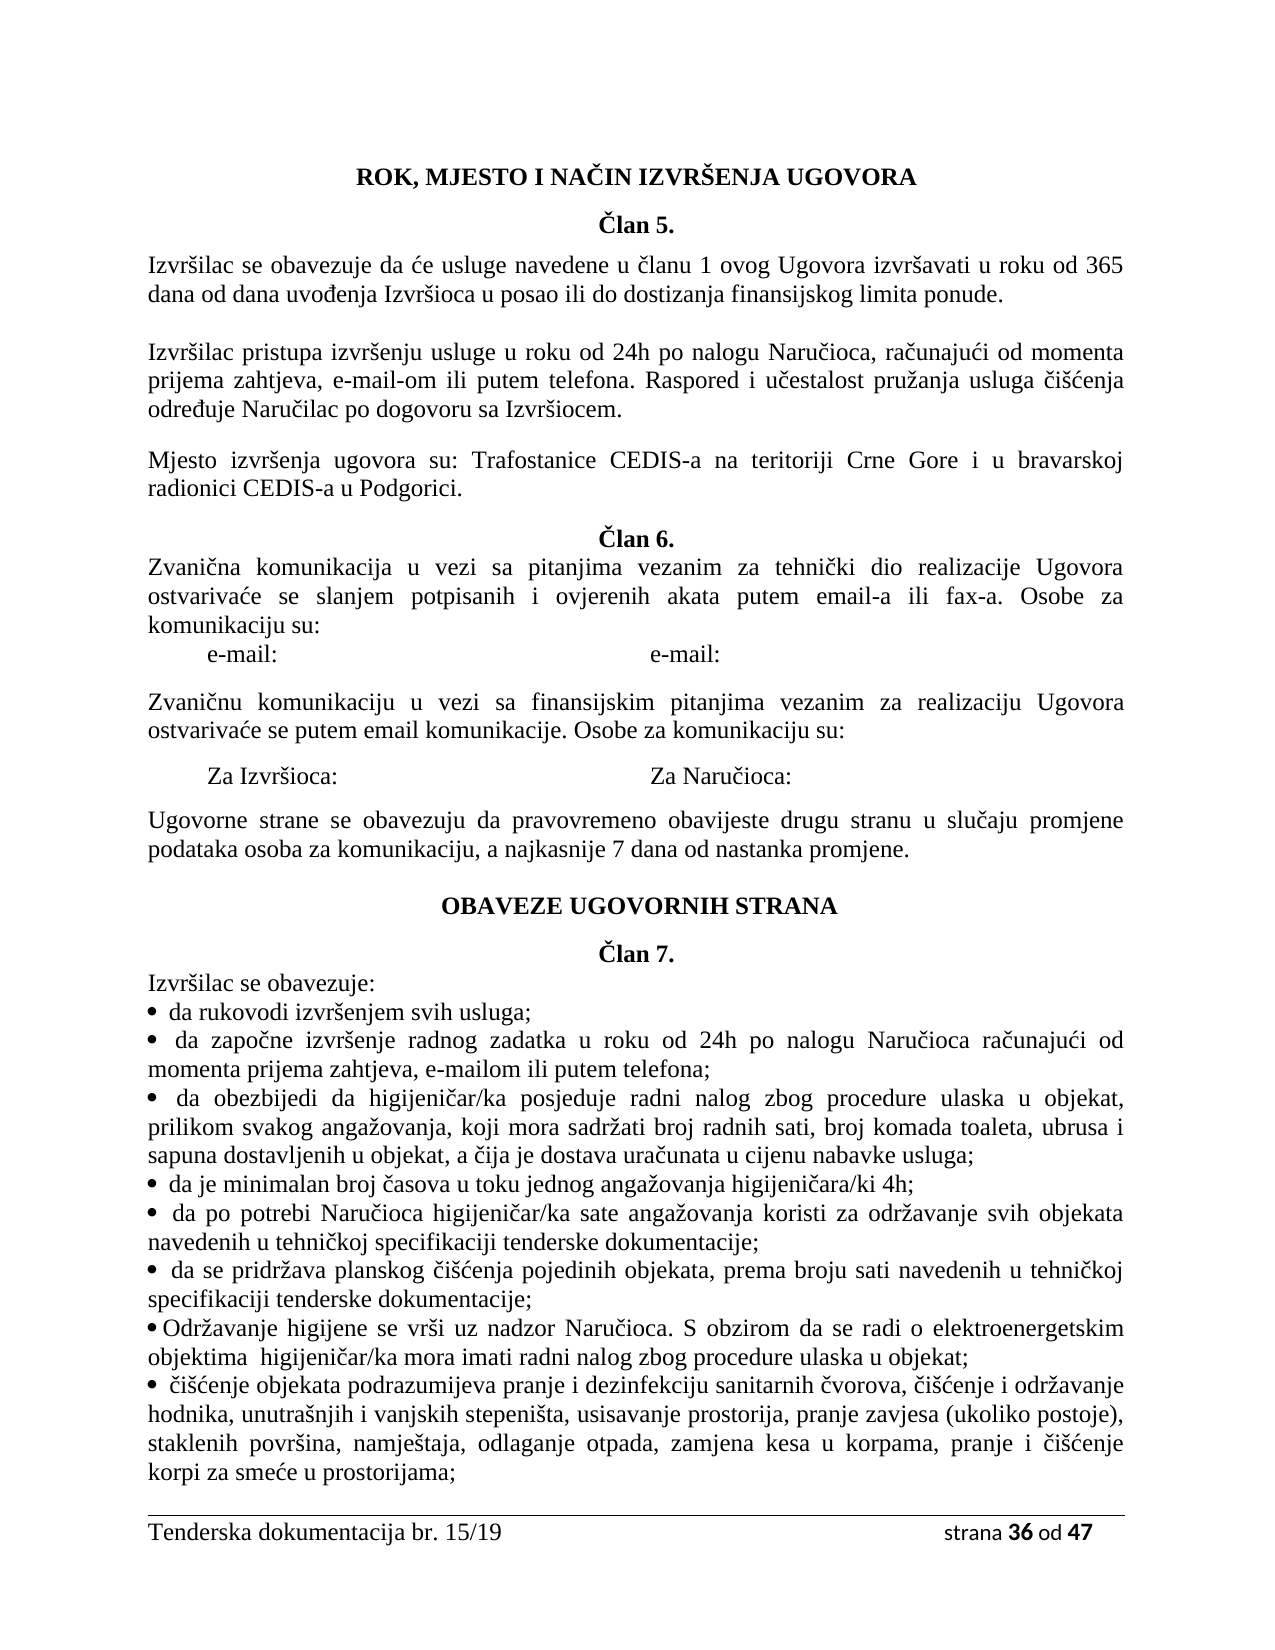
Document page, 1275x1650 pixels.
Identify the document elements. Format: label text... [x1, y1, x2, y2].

text Izvršilac pristupa izvršenju usluge u roku od 24h po nalogu Naručioca, računajući od momenta prijema zahtjeva, e-mail-om ili putem telefona. Raspored i učestalost pružanja usluga čišćenja određuje Naručilac po dogovoru sa Izvršiocem. [148, 337, 1125, 423]
list da rukovodi izvršenjem svih usluga; [148, 997, 1125, 1025]
text Izvršilac se obavezuje: [148, 968, 1125, 997]
text ROK, MJESTO I NAČIN IZVRŠENJA UGOVORA [148, 162, 1125, 191]
list da se pridržava planskog čišćenja pojedinih objekata, prema broju sati navedenih u tehničkoj specifikaciji tenderske dokumentacije; [148, 1255, 1125, 1313]
list da je minimalan broj časova u toku jednog angažovanja higijeničara/ki 4h; [148, 1169, 1125, 1198]
text Član 7. [148, 939, 1125, 968]
text Ugovorne strane se obavezuju da pravovremeno obavijeste drugu stranu u slučaju promjene podataka osoba za komunikaciju, a najkasnije 7 dana od nastanka promjene. [148, 805, 1125, 862]
text OBAVEZE UGOVORNIH STRANA [148, 891, 1125, 920]
list čišćenje objekata podrazumijeva pranje i dezinfekciju sanitarnih čvorova, čišćenje i održavanje hodnika, unutrašnjih i vanjskih stepeništa, usisavanje prostorija, pranje zavjesa (ukoliko postoje), staklenih površina, namještaja, odlaganje otpada, zamjena kesa u korpama, pranje i čišćenje korpi za smeće u prostorijama; [148, 1370, 1125, 1485]
list da po potrebi Naručioca higijeničar/ka sate angažovanja koristi za održavanje svih objekata navedenih u tehničkoj specifikaciji tenderske dokumentacije; [148, 1198, 1125, 1255]
list Održavanje higijene se vrši uz nadzor Naručioca. S obzirom da se radi o elektroenergetskim objektima higijeničar/ka mora imati radni nalog zbog procedure ulaska u objekat; [148, 1313, 1125, 1370]
text Izvršilac se obavezuje da će usluge navedene u članu 1 ovog Ugovora izvršavati u roku od 365 dana od dana uvođenja Izvršioca u posao ili do dostizanja finansijskog limita ponude. [148, 251, 1125, 308]
text Član 5. [148, 210, 1125, 239]
text Zvanična komunikacija u vezi sa pitanjima vezanim za tehnički dio realizacije Ugovora ostvarivaće se slanjem potpisanih i ovjerenih akata putem email-a ili fax-a. Osobe za komunikaciju su: [148, 552, 1125, 639]
text Zvaničnu komunikaciju u vezi sa finansijskim pitanjima vezanim za realizaciju Ugovora ostvarivaće se putem email komunikacije. Osobe za komunikaciju su: [148, 687, 1125, 744]
list da započne izvršenje radnog zadatka u roku od 24h po nalogu Naručioca računajući od momenta prijema zahtjeva, e-mailom ili putem telefona; [148, 1025, 1125, 1083]
text Član 6. [148, 524, 1125, 552]
list da obezbijedi da higijeničar/ka posjeduje radni nalog zbog procedure ulaska u objekat, prilikom svakog angažovanja, koji mora sadržati broj radnih sati, broj komada toaleta, ubrusa i sapuna dostavljenih u objekat, a čija je dostava uračunata u cijenu nabavke usluga; [148, 1083, 1125, 1169]
text Mjesto izvršenja ugovora su: Trafostanice CEDIS-a na teritoriji Crne Gore i u bravarskoj radionici CEDIS-a u Podgorici. [148, 445, 1125, 502]
text Za Izvršioca: Za Naručioca: [148, 761, 1125, 790]
text e-mail: e-mail: [148, 639, 1125, 667]
